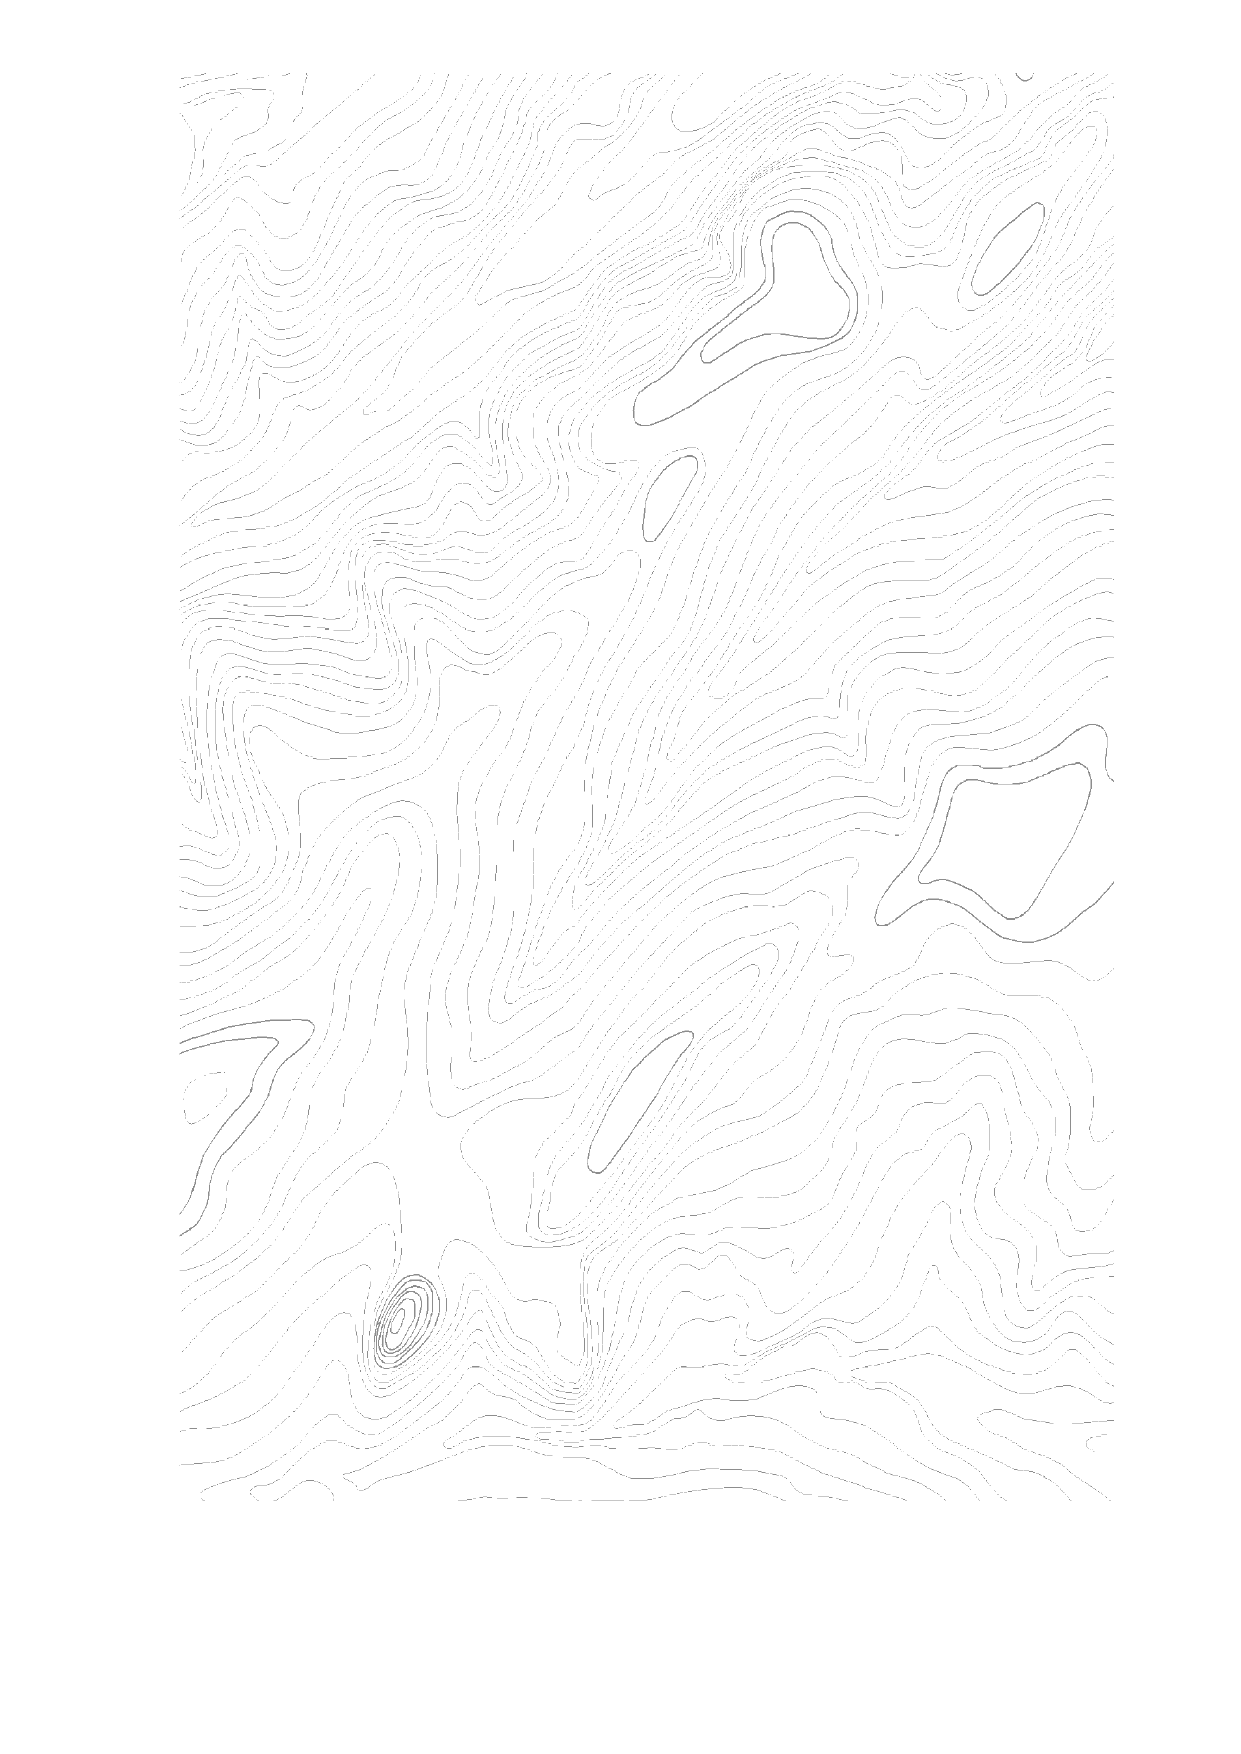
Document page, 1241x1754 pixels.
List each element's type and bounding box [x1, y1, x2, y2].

picture [179, 73, 1114, 1501]
